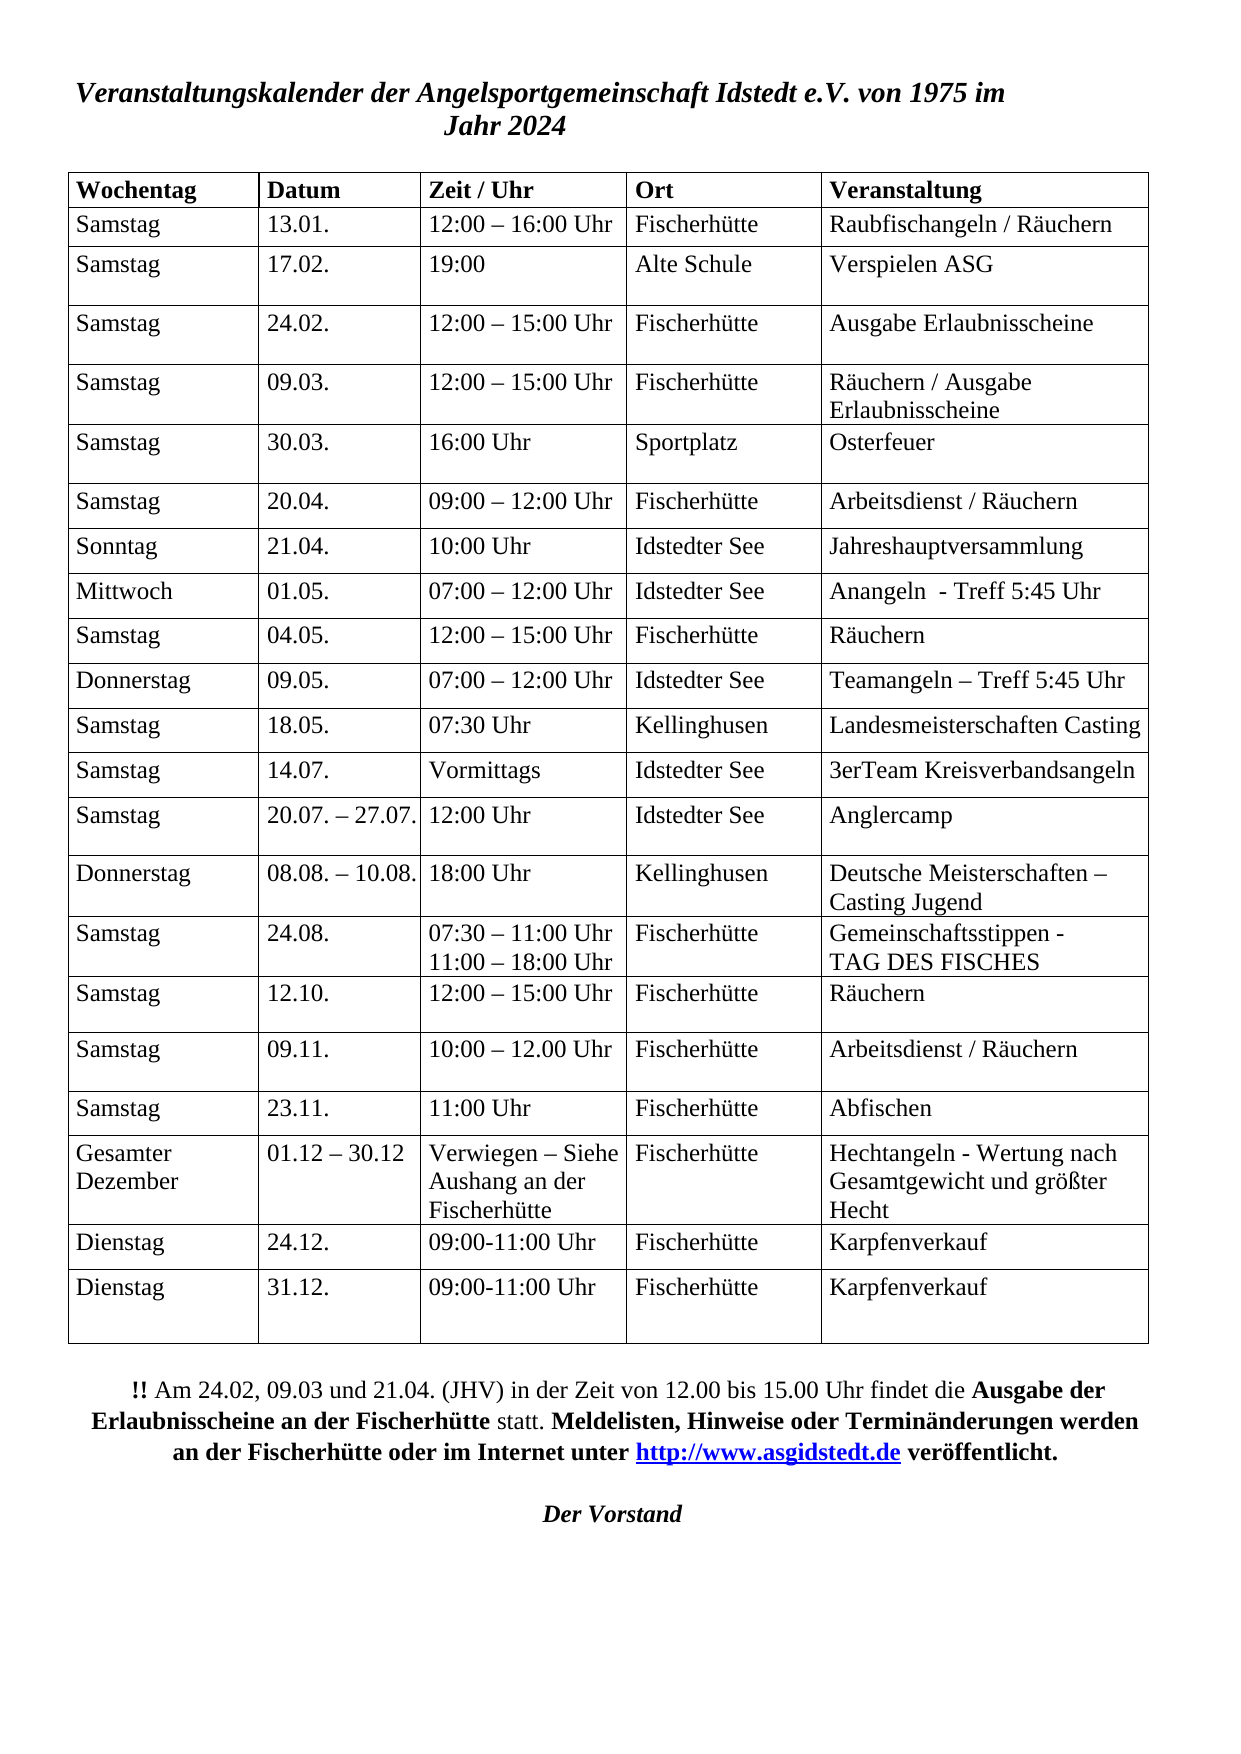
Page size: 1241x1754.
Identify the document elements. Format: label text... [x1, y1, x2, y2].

table_cell 09:00-11:00 Uhr [421, 1225, 626, 1269]
table_cell 30.03. [259, 425, 420, 483]
table_cell 12:00 – 15:00 Uhr [421, 306, 626, 364]
table_cell 3erTeam Kreisverbandsangeln [822, 753, 1148, 797]
table_cell Hechtangeln - Wertung nach Gesamtgewicht und größter Hecht [822, 1136, 1148, 1224]
table_cell 07:30 Uhr [421, 709, 626, 752]
table_cell 07:00 – 12:00 Uhr [421, 574, 626, 618]
table_cell 12:00 – 15:00 Uhr [421, 365, 626, 424]
table_cell 24.12. [259, 1225, 420, 1269]
table_cell 10:00 – 12.00 Uhr [421, 1033, 626, 1091]
table_cell 18.05. [259, 709, 420, 752]
table_cell Kellinghusen [627, 709, 821, 752]
table_cell 19:00 [421, 247, 626, 305]
table_cell Mittwoch [69, 574, 258, 618]
table_cell Donnerstag [69, 856, 258, 916]
table_cell Idstedter See [627, 753, 821, 797]
table_cell Samstag [69, 798, 258, 855]
table_cell Gesamter Dezember [69, 1136, 258, 1224]
table_cell Kellinghusen [627, 856, 821, 916]
table_cell Samstag [69, 709, 258, 752]
table_cell 11:00 Uhr [421, 1092, 626, 1135]
table_cell Anangeln - Treff 5:45 Uhr [822, 574, 1148, 618]
table_header Datum [260, 173, 420, 207]
table_cell Samstag [69, 917, 258, 976]
table_cell 20.04. [259, 484, 420, 528]
table_cell Fischerhütte [627, 306, 821, 364]
table_header Ort [627, 173, 821, 207]
table_cell Fischerhütte [627, 365, 821, 424]
table_cell Samstag [69, 247, 258, 305]
table_cell Samstag [69, 1092, 258, 1135]
table_cell 16:00 Uhr [421, 425, 626, 483]
table_cell Karpfenverkauf [822, 1270, 1148, 1343]
table_cell 12:00 – 15:00 Uhr [421, 619, 626, 663]
table_cell Raubfischangeln / Räuchern [822, 208, 1148, 246]
table_header Wochentag [69, 173, 258, 207]
table_cell Abfischen [822, 1092, 1148, 1135]
table_cell Räuchern [822, 619, 1148, 663]
text Der Vorstand [75, 1499, 1149, 1527]
table_cell Idstedter See [627, 664, 821, 707]
table_cell 23.11. [259, 1092, 420, 1135]
table_cell Fischerhütte [627, 208, 821, 246]
table_cell 14.07. [259, 753, 420, 797]
table_cell 13.01. [259, 208, 420, 246]
table_cell Samstag [69, 208, 258, 246]
table_cell Jahreshauptversammlung [822, 529, 1148, 573]
table_cell Fischerhütte [627, 1092, 821, 1135]
table_cell 24.02. [259, 306, 420, 364]
table_cell 04.05. [259, 619, 420, 663]
table_cell Idstedter See [627, 798, 821, 855]
table_cell 12:00 Uhr [421, 798, 626, 855]
table_cell Sonntag [69, 529, 258, 573]
table_cell Fischerhütte [627, 1033, 821, 1091]
table_cell Teamangeln – Treff 5:45 Uhr [822, 664, 1148, 707]
table_cell Samstag [69, 365, 258, 424]
table_header Veranstaltung [822, 173, 1148, 207]
table_cell Fischerhütte [627, 1225, 821, 1269]
table_cell 21.04. [259, 529, 420, 573]
table_cell Räuchern [822, 977, 1148, 1032]
table_cell 10:00 Uhr [421, 529, 626, 573]
table_cell Arbeitsdienst / Räuchern [822, 1033, 1148, 1091]
table_cell Verwiegen – Siehe Aushang an der Fischerhütte [421, 1136, 626, 1224]
table_cell 01.12 – 30.12 [259, 1136, 420, 1224]
table_cell Fischerhütte [627, 619, 821, 663]
table_header Zeit / Uhr [421, 173, 626, 207]
table_cell 31.12. [259, 1270, 420, 1343]
table_cell 09:00 – 12:00 Uhr [421, 484, 626, 528]
table_cell 09.03. [259, 365, 420, 424]
table_cell 07:30 – 11:00 Uhr 11:00 – 18:00 Uhr [421, 917, 626, 976]
table_cell Karpfenverkauf [822, 1225, 1148, 1269]
table_cell Landesmeisterschaften Casting [822, 709, 1148, 752]
table_cell Samstag [69, 753, 258, 797]
table_cell Osterfeuer [822, 425, 1148, 483]
table_cell Fischerhütte [627, 1270, 821, 1343]
table_cell Fischerhütte [627, 977, 821, 1032]
table_cell 24.08. [259, 917, 420, 976]
table_cell Anglercamp [822, 798, 1148, 855]
table_cell 20.07. – 27.07. [259, 798, 420, 855]
table_cell Samstag [69, 484, 258, 528]
table_cell Samstag [69, 306, 258, 364]
table_cell 12:00 – 15:00 Uhr [421, 977, 626, 1032]
table_cell 17.02. [259, 247, 420, 305]
table_cell Idstedter See [627, 574, 821, 618]
table_cell 08.08. – 10.08. [259, 856, 420, 916]
table_cell Samstag [69, 425, 258, 483]
table_cell Räuchern / Ausgabe Erlaubnisscheine [822, 365, 1148, 424]
table_cell Alte Schule [627, 247, 821, 305]
table_cell Deutsche Meisterschaften – Casting Jugend [822, 856, 1148, 916]
table_cell 09.05. [259, 664, 420, 707]
text !! Am 24.02, 09.03 und 21.04. (JHV) in der Zeit von 12.00 bis 15.00 Uhr findet die Ausgabe der Erlaubnisscheine an der Fischerhütte statt. Meldelisten, Hinweise oder Terminänderungen werden an der Fischerhütte oder im Internet unter http://www.asgidstedt.de veröffentlicht. [75, 1375, 1155, 1466]
table_cell 09:00-11:00 Uhr [421, 1270, 626, 1343]
table_cell 12.10. [259, 977, 420, 1032]
table_cell 12:00 – 16:00 Uhr [421, 208, 626, 246]
table_cell Ausgabe Erlaubnisscheine [822, 306, 1148, 364]
table_cell Vormittags [421, 753, 626, 797]
table_cell Samstag [69, 1033, 258, 1091]
table_cell Samstag [69, 619, 258, 663]
table_cell Fischerhütte [627, 1136, 821, 1224]
table_cell Arbeitsdienst / Räuchern [822, 484, 1148, 528]
table_cell Idstedter See [627, 529, 821, 573]
table_cell Gemeinschaftsstippen - TAG DES FISCHES [822, 917, 1148, 976]
table_cell Dienstag [69, 1225, 258, 1269]
table_cell Fischerhütte [627, 917, 821, 976]
table_cell Sportplatz [627, 425, 821, 483]
table_cell Verspielen ASG [822, 247, 1148, 305]
table_cell Donnerstag [69, 664, 258, 707]
table_cell Fischerhütte [627, 484, 821, 528]
table_cell 07:00 – 12:00 Uhr [421, 664, 626, 707]
table_cell 09.11. [259, 1033, 420, 1091]
text Veranstaltungskalender der Angelsportgemeinschaft Idstedt e.V. von 1975 im Jahr 2024 [75, 75, 1039, 142]
table_cell 18:00 Uhr [421, 856, 626, 916]
table_cell Samstag [69, 977, 258, 1032]
table_cell Dienstag [69, 1270, 258, 1343]
table_cell 01.05. [259, 574, 420, 618]
